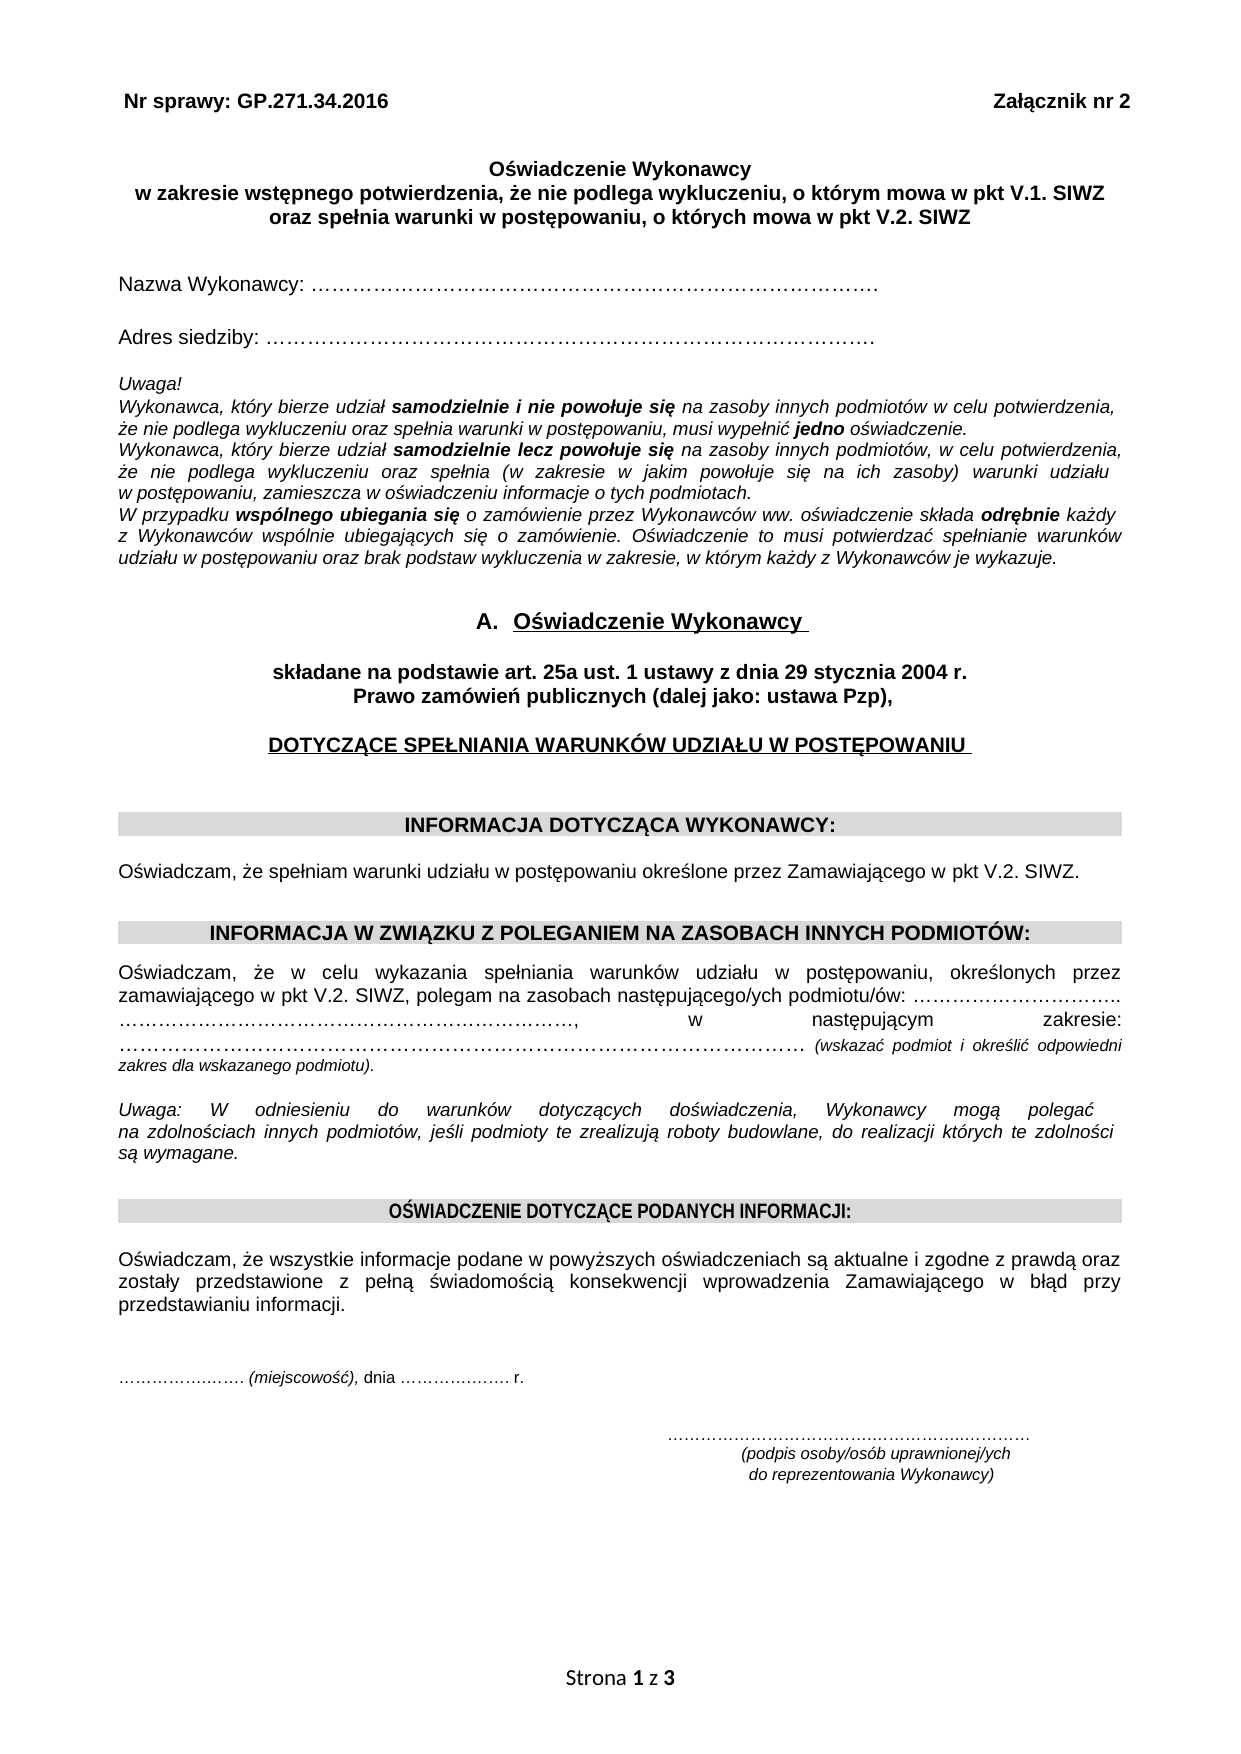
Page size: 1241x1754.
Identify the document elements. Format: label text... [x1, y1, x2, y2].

text Oświadczam, że w celu wykazania spełniania warunków udziału w postępowaniu, określonych przez zamawiającego w pkt V.2. SIWZ, polegam na zasobach następującego/ych podmiotu/ów: …………………………..……………………………………………………………, w następującym zakresie: ……………………………………………………………………………………… (wskazać podmiot i określić odpowiedni zakres dla wskazanego podmiotu). [118, 961, 1122, 1075]
text Oświadczam, że wszystkie informacje podane w powyższych oświadczeniach są aktualne i zgodne z prawdą oraz zostały przedstawione z pełną świadomością konsekwencji wprowadzenia Zamawiającego w błąd przy przedstawianiu informacji. [118, 1247, 1122, 1316]
text INFORMACJA DOTYCZĄCA WYKONAWCY: [118, 812, 1122, 836]
text (podpis osoby/osób uprawnionej/ych do reprezentowania Wykonawcy) [561, 1444, 1122, 1484]
text OŚWIADCZENIE DOTYCZĄCE PODANYCH INFORMACJI: [118, 1199, 1122, 1223]
text składane na podstawie art. 25a ust. 1 ustawy z dnia 29 stycznia 2004 r. [118, 660, 1122, 684]
text w zakresie wstępnego potwierdzenia, że nie podlega wykluczeniu, o którym mowa w pkt V.1. SIWZ oraz spełnia warunki w postępowaniu, o których mowa w pkt V.2. SIWZ [118, 181, 1122, 229]
text Uwaga! [118, 372, 1122, 394]
text …………….……. (miejscowość), dnia ………….……. r. [118, 1368, 1122, 1387]
text Nr sprawy: GP.271.34.2016 Załącznik nr 2 [118, 89, 1131, 113]
text Prawo zamówień publicznych (dalej jako: ustawa Pzp), [118, 684, 1122, 708]
text ……………………………….……………..………… [561, 1425, 1122, 1444]
text Wykonawca, który bierze udział samodzielnie lecz powołuje się na zasoby innych podmiotów, w celu potwierdzenia, że nie podlega wykluczeniu oraz spełnia (w zakresie w jakim powołuje się na ich zasoby) warunki udziału w postępowaniu, zamieszcza w oświadczeniu informacje o tych podmiotach. [118, 439, 1122, 503]
text Oświadczam, że spełniam warunki udziału w postępowaniu określone przez Zamawiającego w pkt V.2. SIWZ. [118, 860, 1122, 883]
text INFORMACJA W ZWIĄZKU Z POLEGANIEM NA ZASOBACH INNYCH PODMIOTÓW: [118, 921, 1122, 944]
text W przypadku wspólnego ubiegania się o zamówienie przez Wykonawców ww. oświadczenie składa odrębnie każdy z Wykonawców wspólnie ubiegających się o zamówienie. Oświadczenie to musi potwierdzać spełnianie warunków udziału w postępowaniu oraz brak podstaw wykluczenia w zakresie, w którym każdy z Wykonawców je wykazuje. [118, 503, 1122, 568]
text Oświadczenie Wykonawcy [118, 157, 1122, 181]
list Oświadczenie Wykonawcy [156, 608, 1122, 634]
text Nazwa Wykonawcy: ………………………………………………………………………. [118, 272, 1122, 296]
text Adres siedziby: ……………………………………………………………………………. [118, 324, 1122, 348]
text Wykonawca, który bierze udział samodzielnie i nie powołuje się na zasoby innych podmiotów w celu potwierdzenia, że nie podlega wykluczeniu oraz spełnia warunki w postępowaniu, musi wypełnić jedno oświadczenie. [118, 396, 1122, 439]
text DOTYCZĄCE SPEŁNIANIA WARUNKÓW UDZIAŁU W POSTĘPOWANIU [118, 732, 1122, 798]
text Uwaga: W odniesieniu do warunków dotyczących doświadczenia, Wykonawcy mogą polegać na zdolnościach innych podmiotów, jeśli podmioty te zrealizują roboty budowlane, do realizacji których te zdolności są wymagane. [118, 1099, 1122, 1163]
